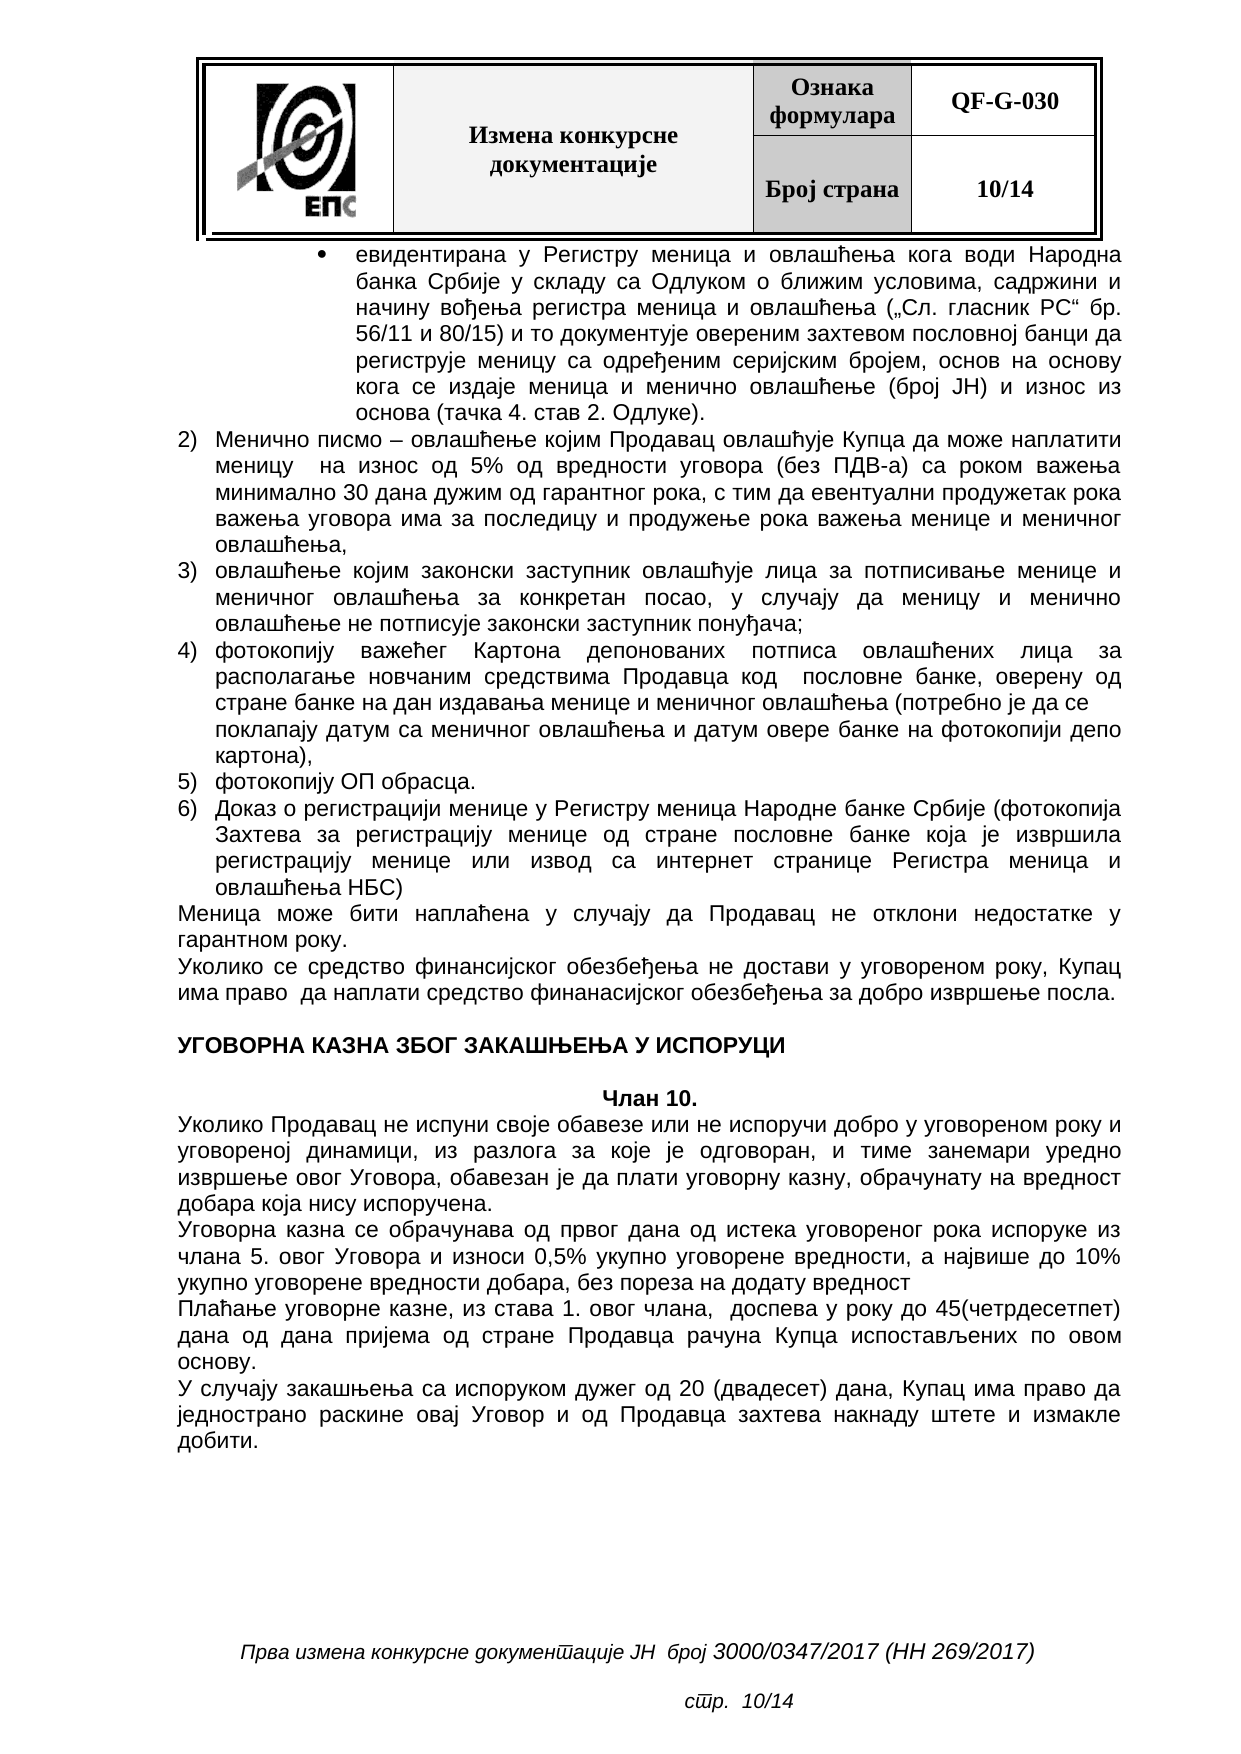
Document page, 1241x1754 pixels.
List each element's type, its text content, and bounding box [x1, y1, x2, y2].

list овлашћење којим законски заступник овлашћује лица за потписивање менице и меничног овлашћења за конкретан посао, у случају да меницу и менично овлашћење не потписује законски заступник понуђача; [177, 557, 1122, 637]
text У случају закашњења са испоруком дужег од 20 (двадесет) дана, Купац има право да једнострано раскине овај Уговор и од Продавца захтева накнаду штете и измакле добити. [177, 1374, 1122, 1453]
text Члан 10. [177, 1084, 1122, 1111]
text Уколико се средство финансијског обезбеђења не достави у уговореном року, Купац има право да наплати средство финанасијског обезбеђења за добро извршење посла. [177, 953, 1122, 1006]
text Уколико Продавац не испуни своје обавезе или не испоручи добро у уговореном року и уговореној динамици, из разлога за које је одговоран, и тиме занемари уредно извршење овог Уговора, обавезан је да плати уговорну казну, обрачунату на вредност добара која нису испоручена. [177, 1111, 1122, 1216]
list Менично писмо – овлашћење којим Продавац овлашћује Купца да може наплатити меницу на износ од 5% од вредности уговора (без ПДВ-а) са роком важења минимално 30 дана дужим од гарантног рока, с тим да евентуални продужетак рока важења уговора има за последицу и продужење рока важења менице и меничног овлашћења, [177, 426, 1122, 557]
list Доказ о регистрацији менице у Регистру меница Народне банке Србије (фотокопија Захтева за регистрацију менице од стране пословне банке која је извршила регистрацију менице или извод са интернет странице Регистра меница и овлашћења НБС) [177, 795, 1122, 900]
text Плаћање уговорне казне, из става 1. овог члана, дoспeвa у рoку до 45(четрдесетпет) дaнa oд дaнa пријема од стране Продавца рачуна Купца испостављених по овом основу. [177, 1295, 1122, 1374]
text Уговорна казна се обрачунава од првог дана од истека уговореног рока испоруке из члана 5. овог Уговора и износи 0,5% укупно уговорене вредности, а највише до 10% укупно уговорене вредности добара, без пореза на додату вредност [177, 1216, 1122, 1295]
list фотокопију важећег Картона депонованих потписа овлашћених лица за располагање новчаним средствима Продавца код пословне банке, оверену од стране банке на дан издавања менице и меничног овлашћења (потребно је да се [177, 637, 1122, 716]
list фотокопију ОП обрасца. [177, 768, 1122, 795]
text поклапају датум са меничног овлашћења и датум овере банке на фотокопији депо картона), [215, 716, 1122, 768]
list евидентирана у Регистру меница и овлашћења кога води Народна банка Србије у складу са Одлуком о ближим условима, садржини и начину вођења регистра меница и овлашћења („Сл. гласник РС“ бр. 56/11 и 80/15) и то документује овереним захтевом пословној банци да региструје меницу са одређеним серијским бројем, основ на основу кога се издаје меница и менично овлашћење (број ЈН) и износ из основа (тачка 4. став 2. Одлуке). [318, 161, 1122, 426]
text УГОВОРНА КАЗНА ЗБОГ ЗАКАШЊЕЊА У ИСПОРУЦИ [177, 1032, 1122, 1058]
text Меница може бити наплаћена у случају да Продавац не отклони недостатке у гарантном року. [177, 900, 1122, 953]
